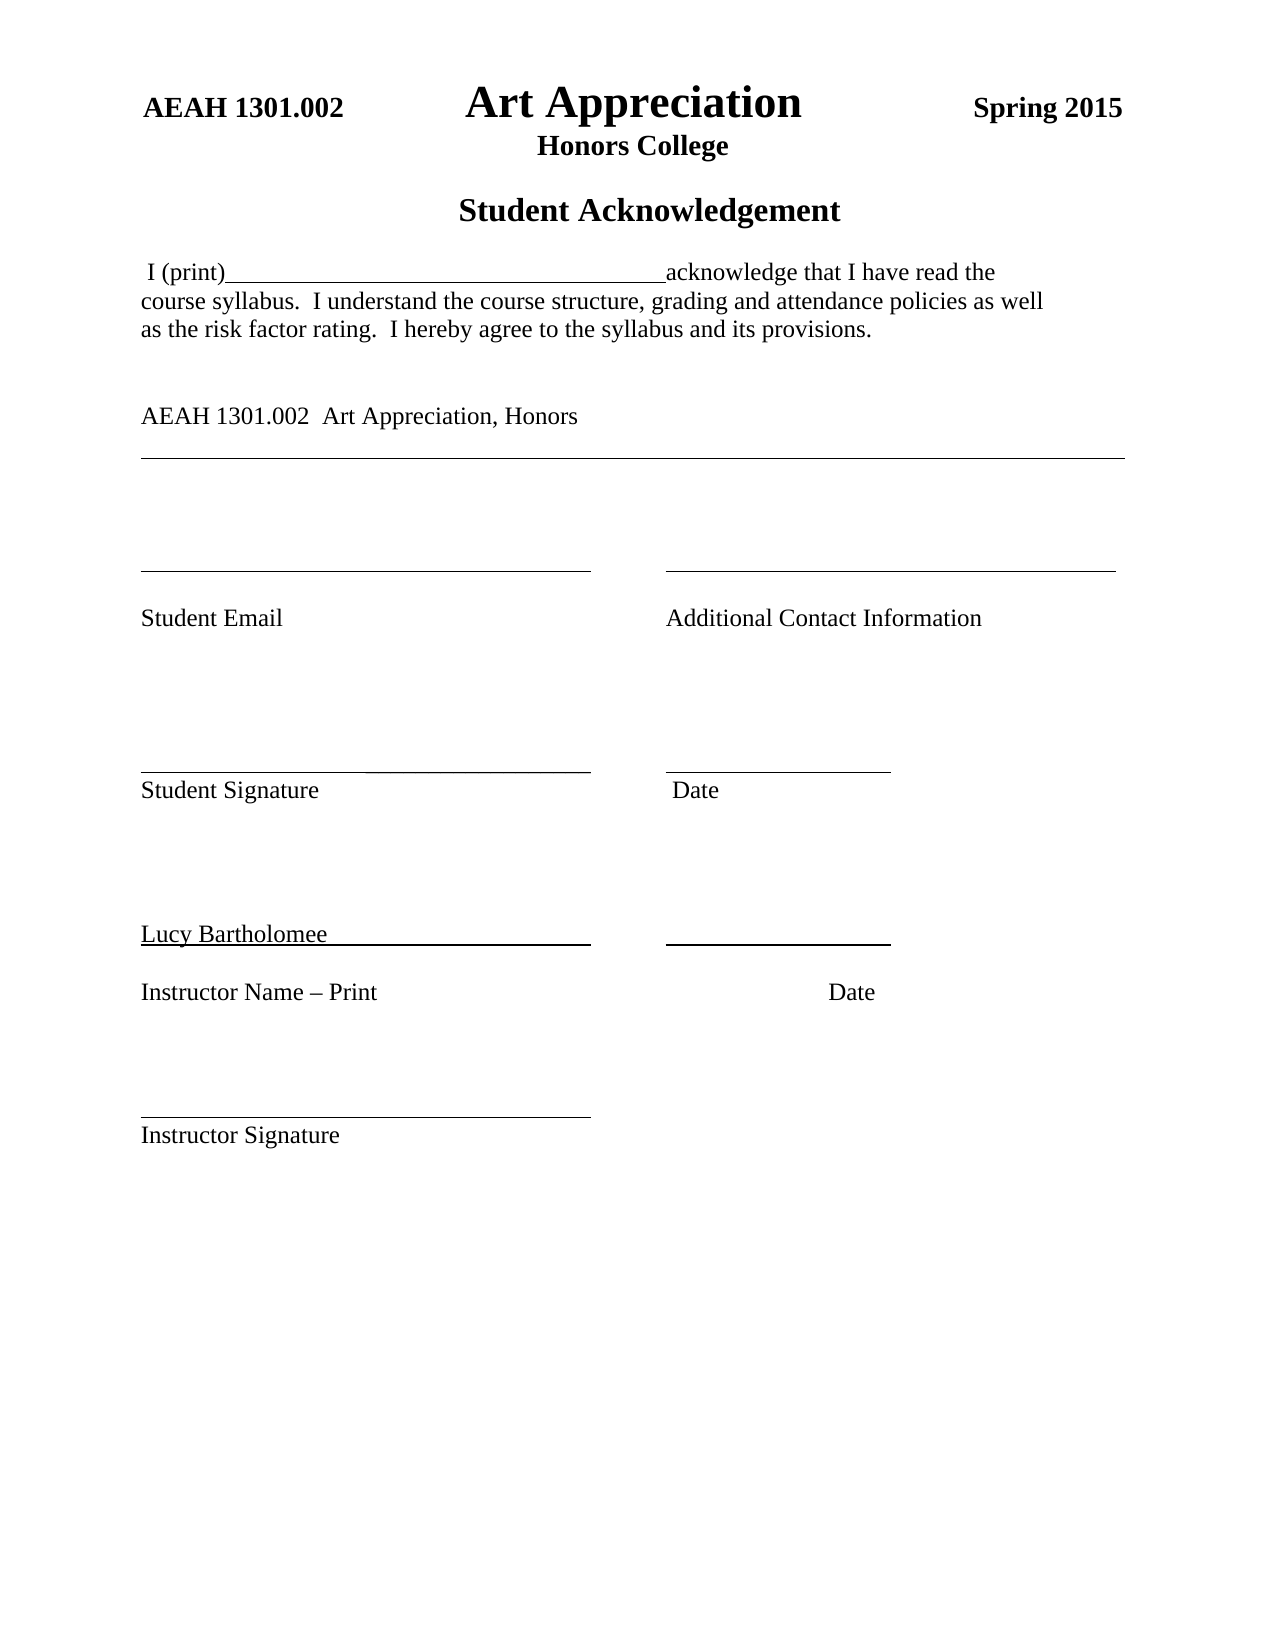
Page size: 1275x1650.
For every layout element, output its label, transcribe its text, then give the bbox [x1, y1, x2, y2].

text Instructor Name – Print Date [141, 977, 1125, 1006]
text AEAH 1301.002 Art Appreciation, Honors [141, 401, 1125, 429]
text I (print) acknowledge that I have read the course syllabus. I understand the course structure, grading and attendance policies as well as the risk factor rating. I hereby agree to the syllabus and its provisions. [141, 257, 1050, 343]
text Student Acknowledgement [141, 190, 1050, 228]
text Student Signature Date [141, 776, 1125, 804]
text __________________ [141, 747, 1125, 776]
text Lucy Bartholomee [141, 919, 1125, 948]
text Student Email Additional Contact Information [141, 603, 1125, 661]
text Instructor Signature [141, 1121, 1125, 1149]
